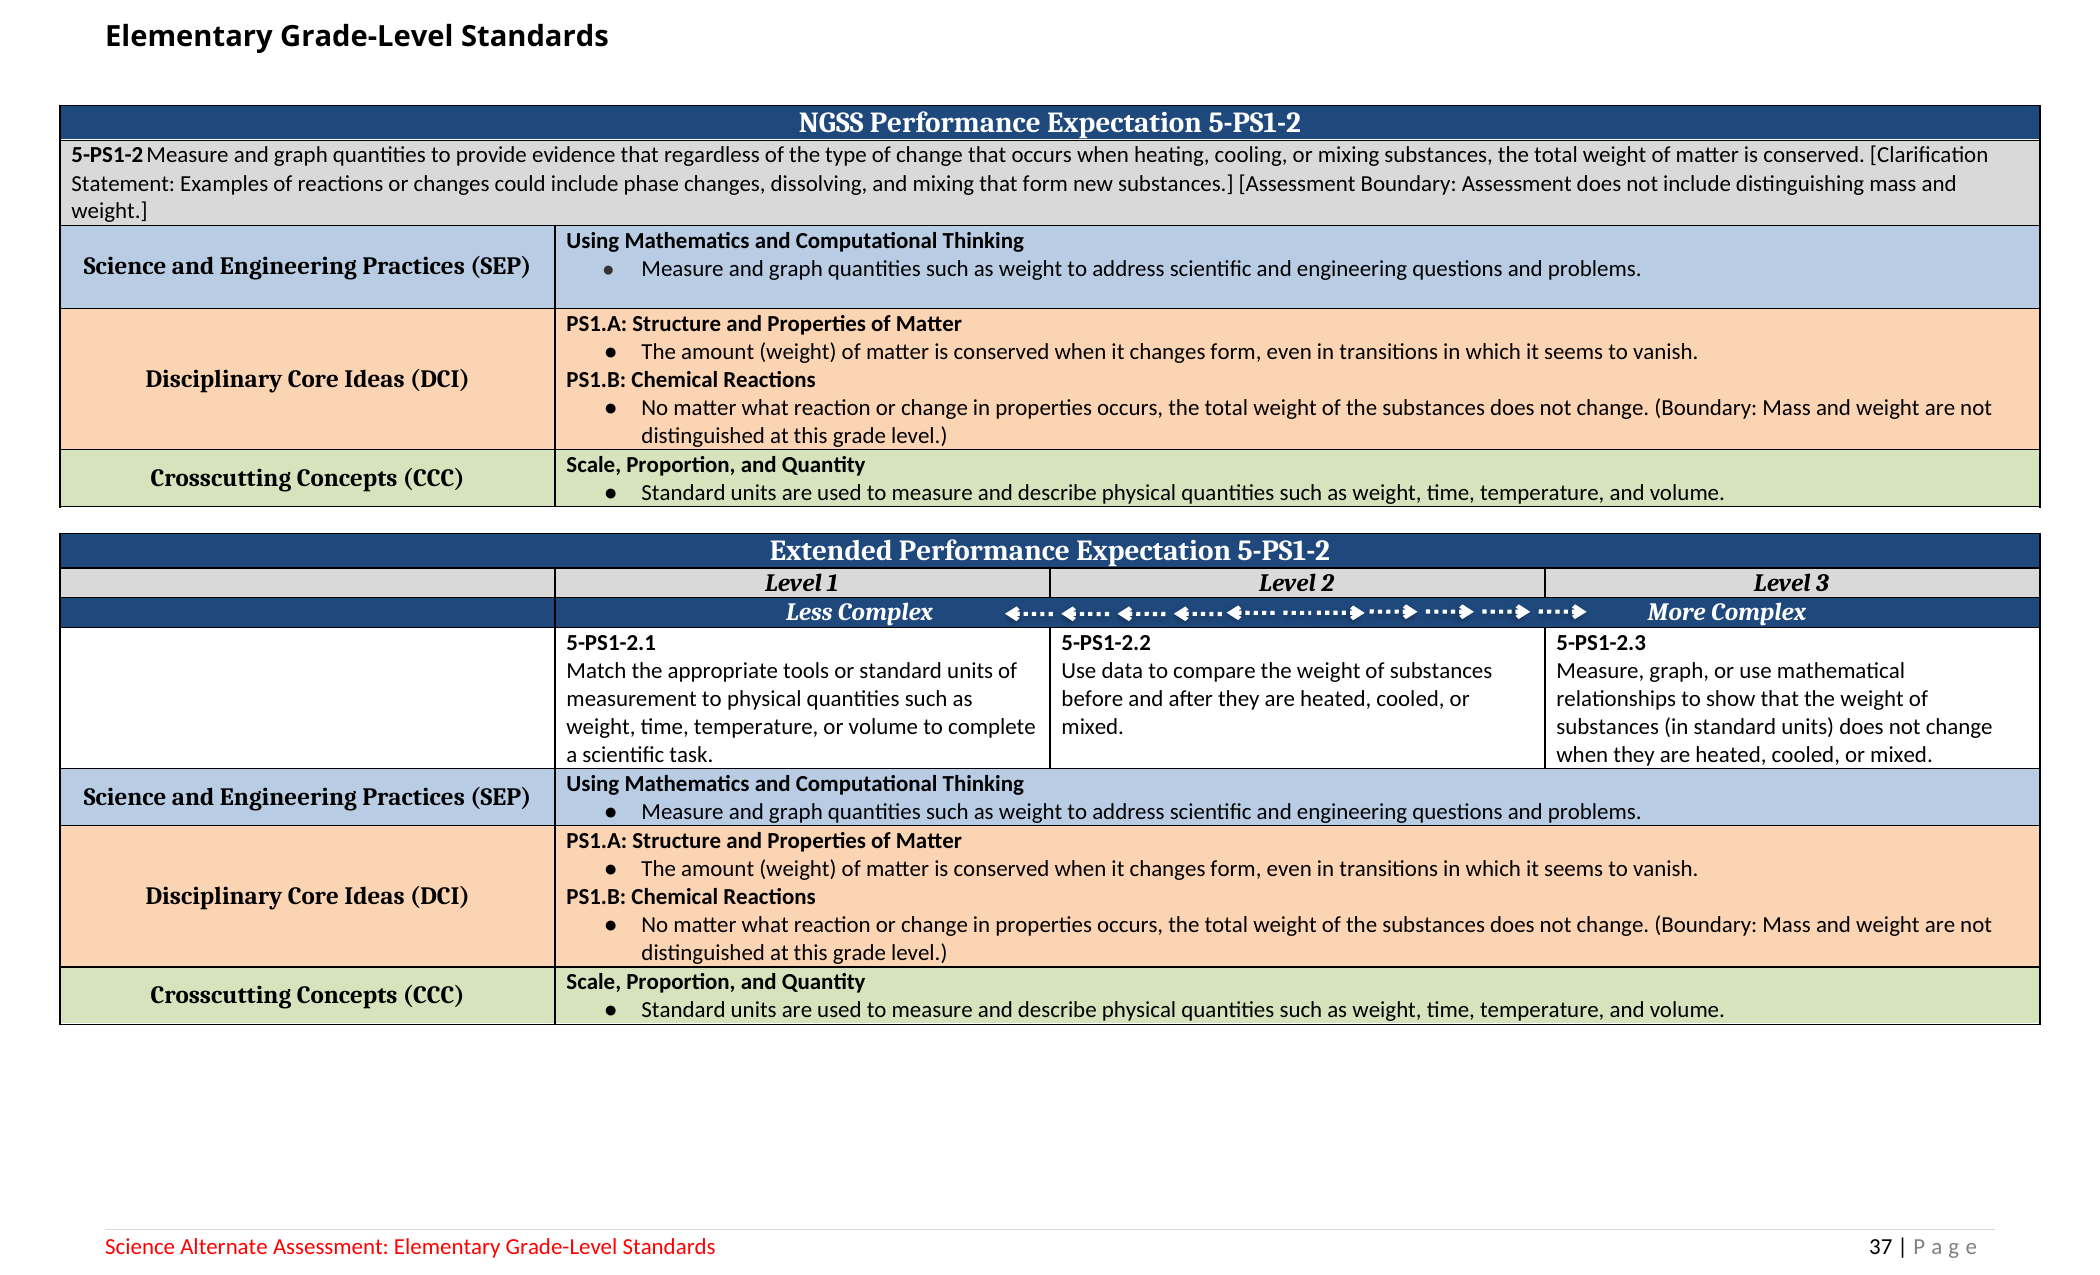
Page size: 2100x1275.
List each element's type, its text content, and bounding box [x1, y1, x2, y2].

table_cell Scale, Proportion, and Quantity Standard units are used to measure and describe physical quantities such as weight, time, temperature, and volume. [556, 450, 2039, 506]
table_header NGSS Performance Expectation 5-PS1-2 [61, 106, 2039, 139]
table_cell 5-PS1-2.2 Use data to compare the weight of substances before and after they are heated, cooled, or mixed. [1051, 628, 1544, 768]
table_cell Crosscutting Concepts (CCC) [61, 450, 554, 506]
table_cell Using Mathematics and Computational Thinking Measure and graph quantities such as weight to address scientific and engineering questions and problems. [556, 769, 2039, 825]
table_cell [61, 598, 554, 627]
table_cell PS1.A: Structure and Properties of Matter The amount (weight) of matter is conserved when it changes form, even in transitions in which it seems to vanish. PS1.B: Chemical Reactions No matter what reaction or change in properties occurs, the total weight of the substances does not change. (Boundary: Mass and weight are not distinguished at this grade level.) [556, 309, 2039, 449]
table_cell Less Complex More Complex [556, 598, 2039, 627]
table_cell Science and Engineering Practices (SEP) [61, 226, 554, 308]
table_cell 5-PS1-2.3 Measure, graph, or use mathematical relationships to show that the weight of substances (in standard units) does not change when they are heated, cooled, or mixed. [1546, 628, 2039, 768]
table_cell Using Mathematics and Computational Thinking Measure and graph quantities such as weight to address scientific and engineering questions and problems. [556, 226, 2039, 308]
table_cell Level 3 [1546, 569, 2039, 597]
table_cell 5-PS1-2.1 Match the appropriate tools or standard units of measurement to physical quantities such as weight, time, temperature, or volume to complete a scientific task. [556, 628, 1049, 768]
table_cell Level 2 [1051, 569, 1544, 597]
table_header Extended Performance Expectation 5-PS1-2 [61, 534, 2039, 567]
table_cell Disciplinary Core Ideas (DCI) [61, 826, 554, 966]
table_cell Level 1 [556, 569, 1049, 597]
table_cell 5-PS1-2 Measure and graph quantities to provide evidence that regardless of the type of change that occurs when heating, cooling, or mixing substances, the total weight of matter is conserved. [Clarification Statement: Examples of reactions or changes could include phase changes, dissolving, and mixing that form new substances.] [Assessment Boundary: Assessment does not include distinguishing mass and weight.] [61, 141, 2039, 225]
table_cell [61, 569, 554, 597]
table_cell Disciplinary Core Ideas (DCI) [61, 309, 554, 449]
table_cell Crosscutting Concepts (CCC) [61, 968, 554, 1023]
table_cell PS1.A: Structure and Properties of Matter The amount (weight) of matter is conserved when it changes form, even in transitions in which it seems to vanish. PS1.B: Chemical Reactions No matter what reaction or change in properties occurs, the total weight of the substances does not change. (Boundary: Mass and weight are not distinguished at this grade level.) [556, 826, 2039, 966]
table_cell Science and Engineering Practices (SEP) [61, 769, 554, 825]
table_cell Scale, Proportion, and Quantity Standard units are used to measure and describe physical quantities such as weight, time, temperature, and volume. [556, 968, 2039, 1023]
table_cell [61, 628, 554, 768]
